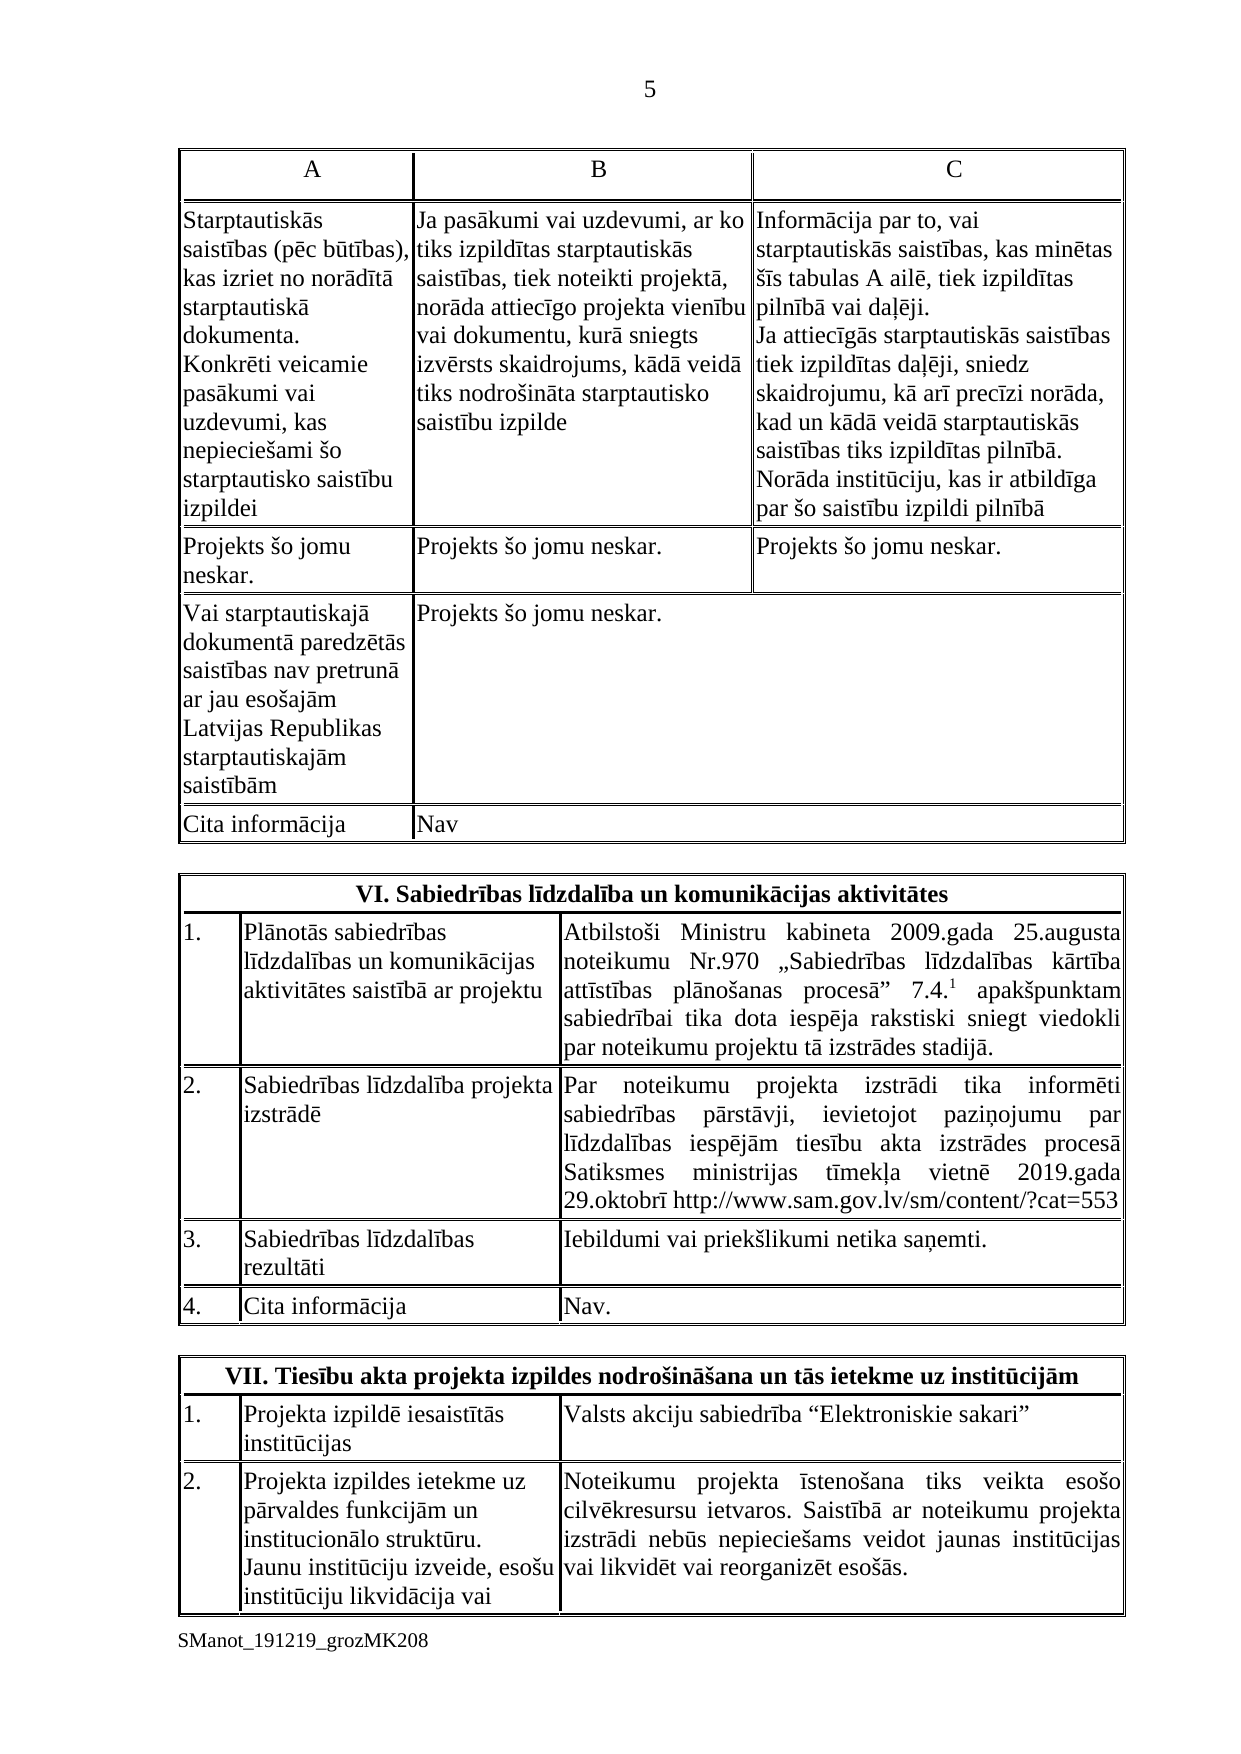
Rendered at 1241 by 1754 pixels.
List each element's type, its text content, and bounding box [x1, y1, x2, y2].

table_cell Nav. [560, 1284, 1123, 1323]
table_cell Sabiedrības līdzdalības rezultāti [242, 1221, 559, 1284]
table_cell 1. [181, 911, 239, 1064]
table_cell Projekts šo jomu neskar. [180, 525, 413, 592]
table_header VII. Tiesību akta projekta izpildes nodrošināšana un tās ietekme uz institūcijām [181, 1358, 1123, 1393]
table_cell Vai starptautiskajā dokumentā paredzētās saistības nav pretrunā ar jau esošajām Latvijas Republikas starptautiskajām saistībām [180, 592, 413, 802]
table_cell Atbilstoši Ministru kabineta 2009.gada 25.augusta noteikumu Nr.970 „Sabiedrības līdzdalības kārtība attīstības plānošanas procesā” 7.4.1 apakšpunktam sabiedrībai tika dota iespēja rakstiski sniegt viedokli par noteikumu projektu tā izstrādes stadijā. [562, 911, 1123, 1064]
table_cell Cita informācija [240, 1288, 560, 1323]
table_cell 1. [180, 1393, 239, 1460]
table_cell Projekts šo jomu neskar. [753, 525, 1124, 592]
table_cell Plānotās sabiedrības līdzdalības un komunikācijas aktivitātes saistībā ar projektu [242, 914, 559, 1064]
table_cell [560, 1460, 1124, 1613]
table_header VI. Sabiedrības līdzdalība un komunikācijas aktivitātes [181, 876, 1123, 911]
table_cell Starptautiskās saistības (pēc būtības), kas izriet no norādītā starptautiskā dokumenta. Konkrēti veicamie pasākumi vai uzdevumi, kas nepieciešami šo starptautisko saistību izpildei [181, 199, 412, 525]
table_cell 2. [181, 1064, 239, 1217]
table_cell C [753, 151, 1123, 199]
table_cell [240, 1463, 560, 1613]
table_cell Par noteikumu projekta izstrādi tika informēti sabiedrības pārstāvji, ievietojot paziņojumu par līdzdalības iespējām tiesību akta izstrādes procesā Satiksmes ministrijas tīmekļa vietnē 2019.gada 29.oktobrī http://www.sam.gov.lv/sm/content/?cat=553 [562, 1064, 1123, 1217]
table_cell 2. [180, 1460, 240, 1613]
table_cell 4. [181, 1284, 240, 1323]
table_cell Iebildumi vai priekšlikumi netika saņemti. [562, 1218, 1123, 1284]
table_cell Ja pasākumi vai uzdevumi, ar ko tiks izpildītas starptautiskās saistības, tiek noteikti projektā, norāda attiecīgo projekta vienību vai dokumentu, kurā sniegts izvērsts skaidrojums, kādā veidā tiks nodrošināta starptautisko saistību izpilde [415, 203, 751, 525]
table_cell Nav [413, 803, 1123, 841]
table_cell A [181, 151, 413, 199]
table_cell B [413, 151, 753, 199]
table_cell Sabiedrības līdzdalība projekta izstrādē [242, 1068, 559, 1217]
table_cell Projekts šo jomu neskar. [415, 528, 751, 592]
table_cell 3. [181, 1218, 239, 1284]
table_cell Projekta izpildē iesaistītās institūcijas [242, 1396, 559, 1460]
table_cell Valsts akciju sabiedrība “Elektroniskie sakari” [562, 1393, 1124, 1460]
table_cell Cita informācija [181, 803, 413, 841]
table_cell Projekts šo jomu neskar. [413, 592, 1124, 802]
table_cell Informācija par to, vai starptautiskās saistības, kas minētas šīs tabulas A ailē, tiek izpildītas pilnībā vai daļēji. Ja attiecīgās starptautiskās saistības tiek izpildītas daļēji, sniedz skaidrojumu, kā arī precīzi norāda, kad un kādā veidā starptautiskās saistības tiks izpildītas pilnībā. Norāda institūciju, kas ir atbildīga par šo saistību izpildi pilnībā [754, 199, 1123, 525]
